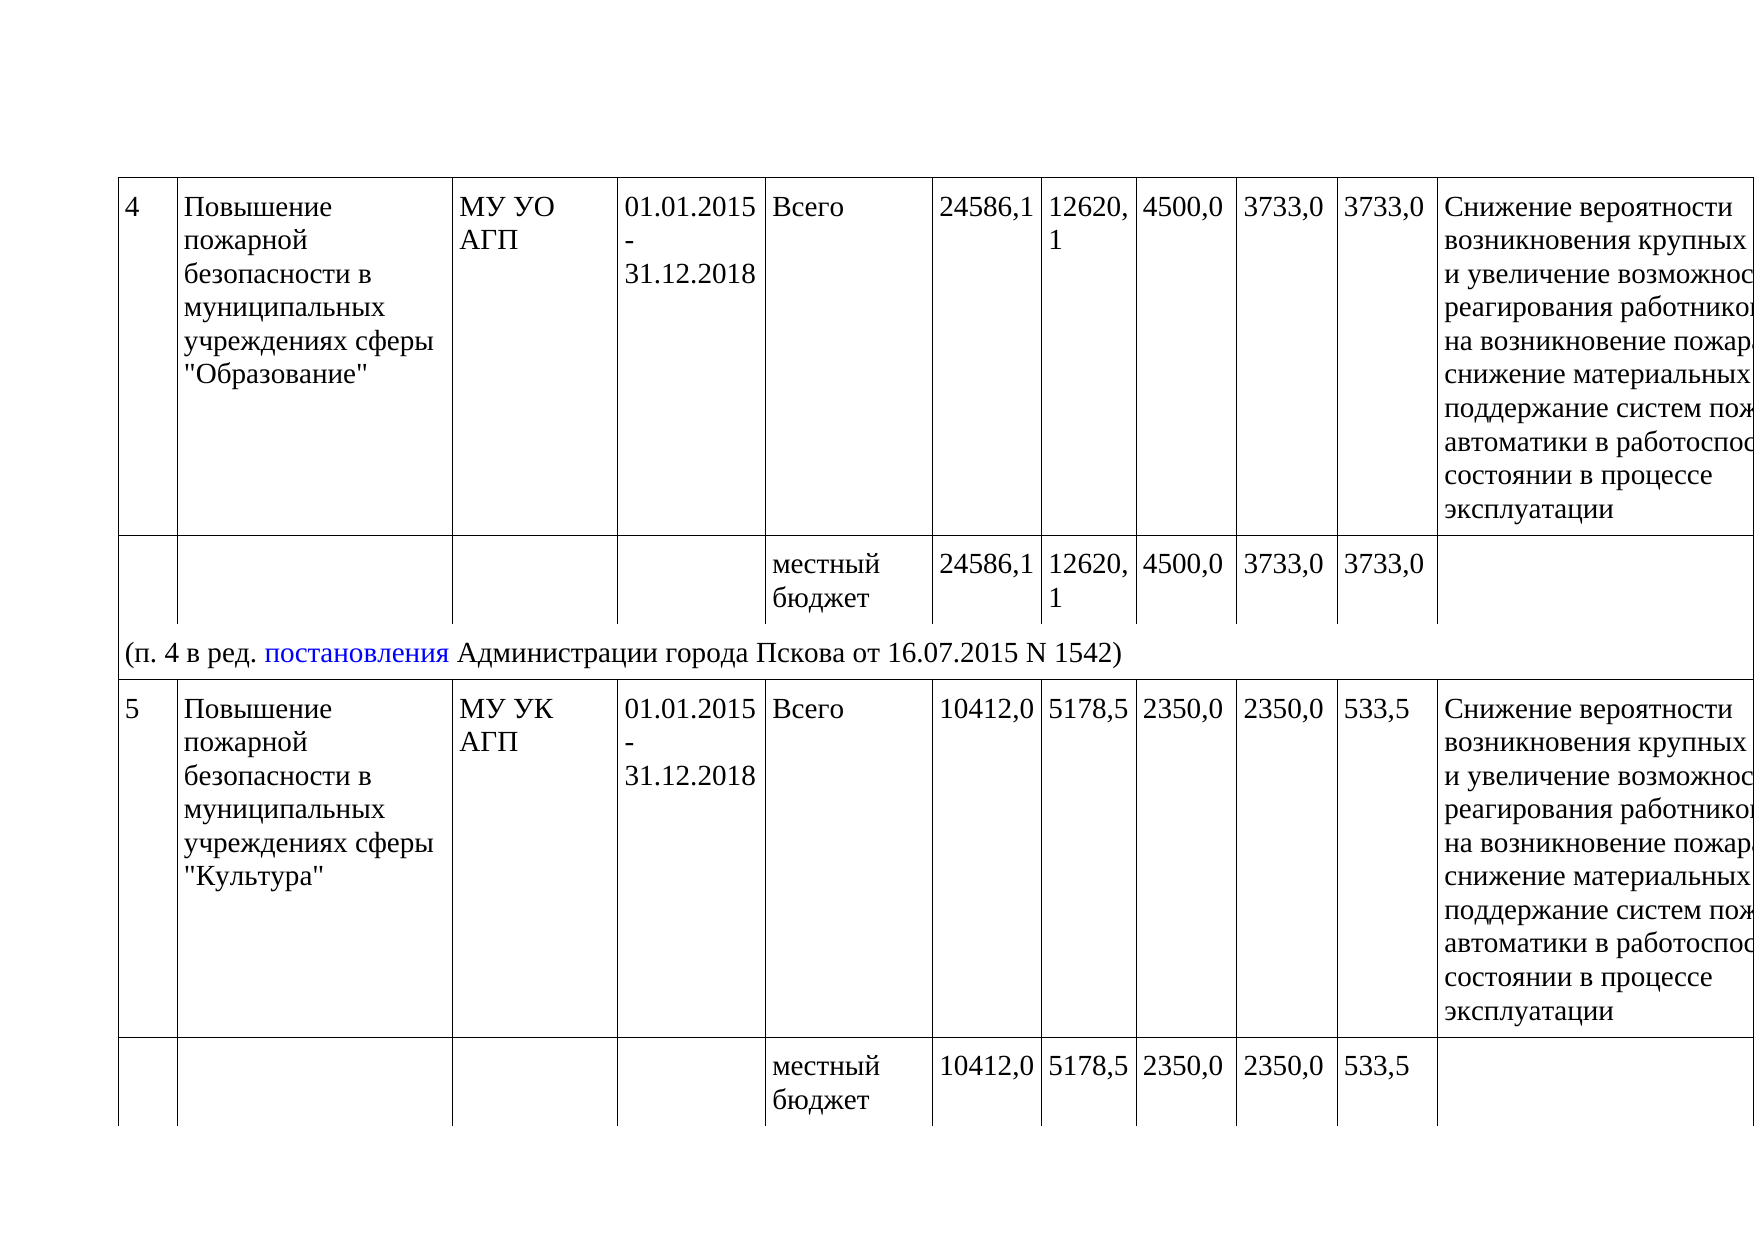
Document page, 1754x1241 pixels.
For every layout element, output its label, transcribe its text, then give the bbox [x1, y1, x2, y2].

table_cell 3733,0 [1237, 536, 1337, 624]
table_cell Повышение пожарной безопасности в муниципальных учреждениях сферы "Образование" [178, 178, 452, 535]
table_cell [119, 1038, 177, 1126]
table_cell 24586,1 [933, 178, 1041, 535]
table_cell 4500,0 [1137, 536, 1236, 624]
table_cell [618, 1038, 765, 1126]
table_cell Повышение пожарной безопасности в муниципальных учреждениях сферы "Культура" [178, 680, 452, 1037]
table_cell 4 [119, 178, 177, 535]
table_cell 4500,0 [1137, 178, 1236, 535]
table_cell [1438, 536, 1753, 624]
table_cell МУ УК АГП [453, 680, 617, 1037]
table_cell 24586,1 [933, 536, 1041, 624]
table_cell 2350,0 [1237, 680, 1337, 1037]
table_cell 5178,5 [1042, 1038, 1136, 1126]
table_cell 01.01.2015 - 31.12.2018 [618, 680, 765, 1037]
table_cell МУ УО АГП [453, 178, 617, 535]
table_cell 12620,1 [1042, 178, 1136, 535]
table_cell 12620,1 [1042, 536, 1136, 624]
table_cell [453, 536, 617, 624]
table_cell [1438, 680, 1753, 1037]
table_cell (п. 4 в ред. постановления Администрации города Пскова от 16.07.2015 N 1542) [119, 624, 1753, 679]
table_cell [119, 536, 177, 624]
table_cell 10412,0 [933, 680, 1041, 1037]
table_cell 5 [119, 680, 177, 1037]
table_cell местный бюджет [766, 536, 932, 624]
table_cell [178, 1038, 452, 1126]
table_cell [178, 536, 452, 624]
table_cell [1438, 1038, 1753, 1126]
table_cell 3733,0 [1338, 178, 1437, 535]
table_cell 10412,0 [933, 1038, 1041, 1126]
table_cell 3733,0 [1338, 536, 1437, 624]
table_cell 533,5 [1338, 680, 1437, 1037]
table_cell 2350,0 [1137, 1038, 1236, 1126]
table_cell 5178,5 [1042, 680, 1136, 1037]
table_cell [618, 536, 765, 624]
table_cell [453, 1038, 617, 1126]
table_cell местный бюджет [766, 1038, 932, 1126]
table_cell 2350,0 [1137, 680, 1236, 1037]
table_cell 2350,0 [1237, 1038, 1337, 1126]
table_cell 3733,0 [1237, 178, 1337, 535]
table_cell 533,5 [1338, 1038, 1437, 1126]
table_cell Всего [766, 680, 932, 1037]
table_cell Всего [766, 178, 932, 535]
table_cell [618, 178, 765, 535]
